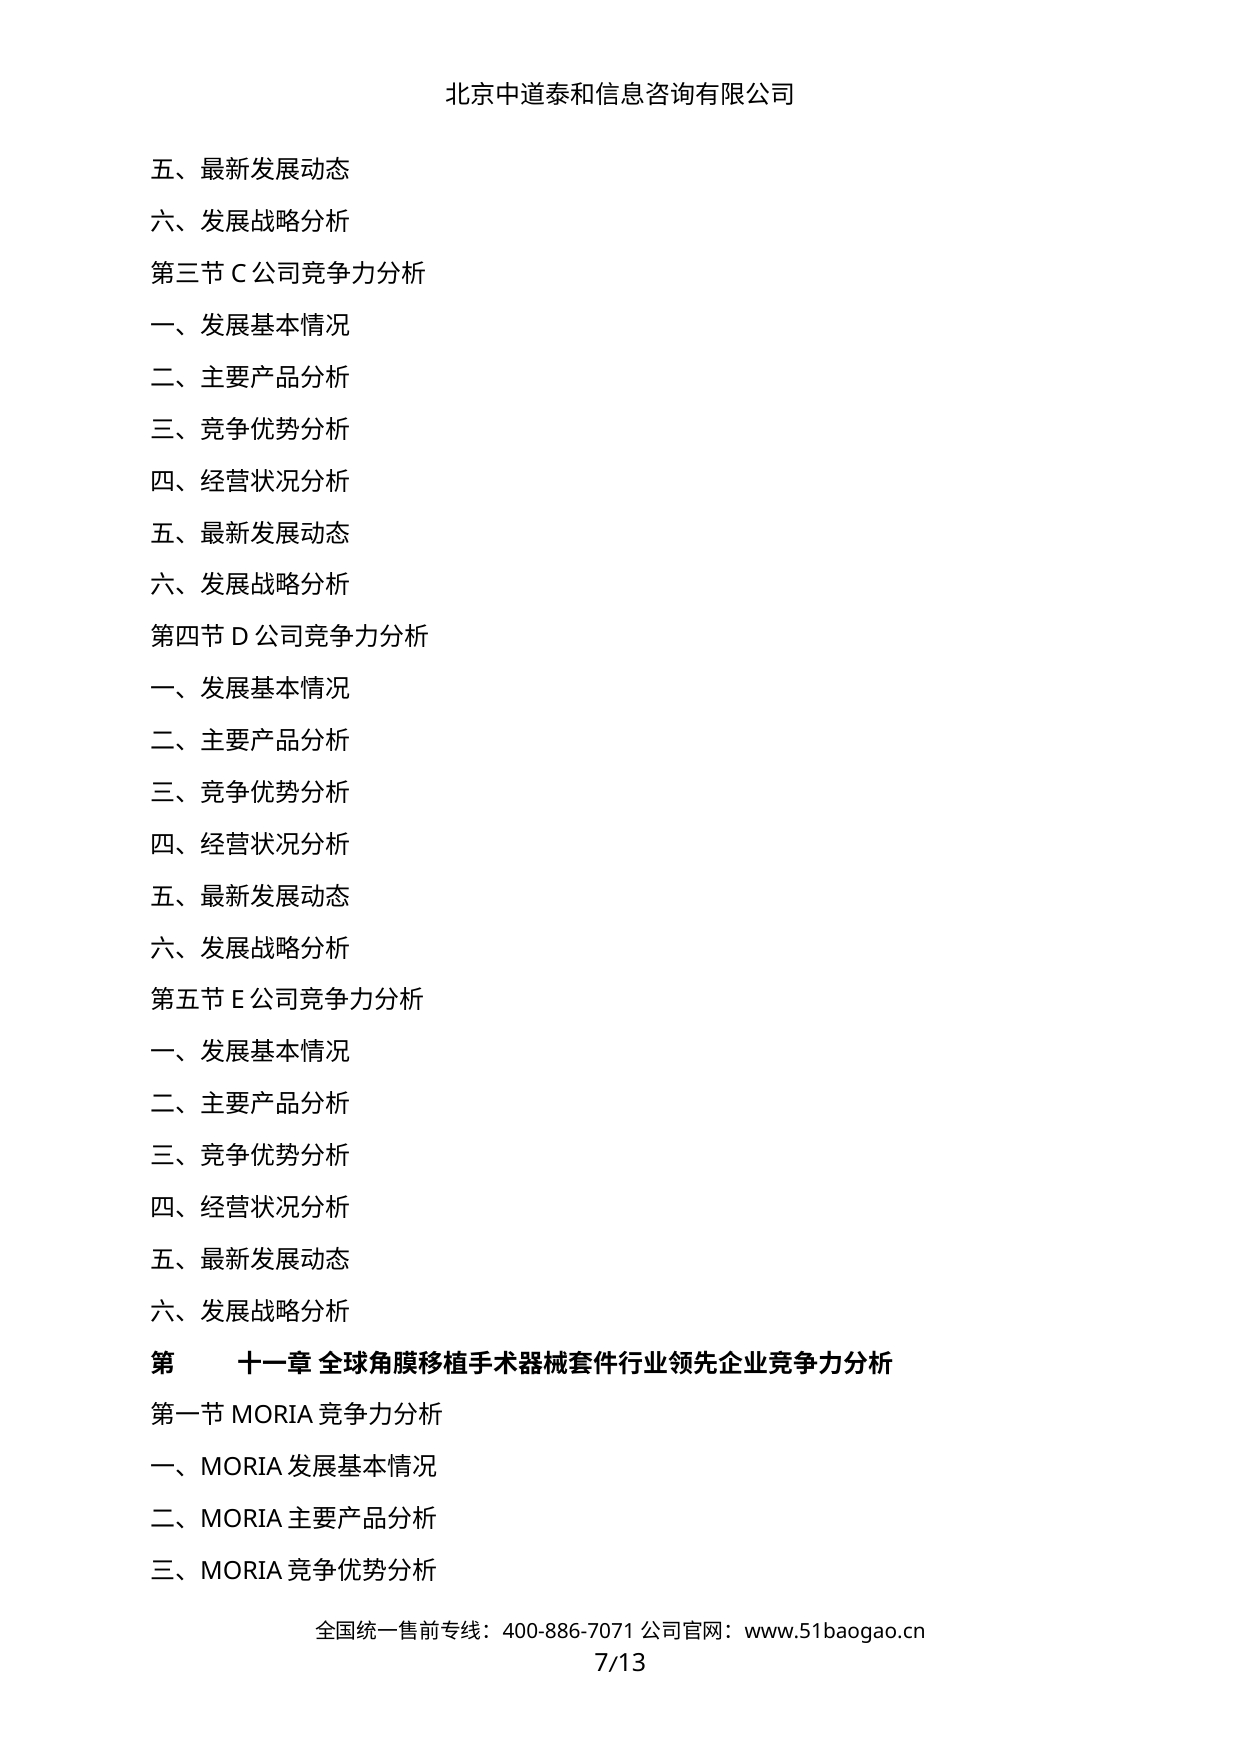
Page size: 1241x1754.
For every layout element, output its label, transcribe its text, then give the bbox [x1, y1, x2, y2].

text 三、竞争优势分析 [150, 772, 1090, 809]
text 四、经营状况分析 [150, 1187, 1090, 1224]
text 第四节 D公司竞争力分析 [150, 617, 1090, 653]
text 六、发展战略分析 [150, 565, 1090, 601]
text 第五节 E公司竞争力分析 [150, 980, 1090, 1016]
text 一、发展基本情况 [150, 669, 1090, 705]
text 一、发展基本情况 [150, 1032, 1090, 1068]
text 三、竞争优势分析 [150, 409, 1090, 446]
text 五、最新发展动态 [150, 1239, 1090, 1276]
text 五、最新发展动态 [150, 150, 1090, 186]
text 二、主要产品分析 [150, 357, 1090, 394]
text 四、经营状况分析 [150, 461, 1090, 497]
text 第一节 MORIA竞争力分析 [150, 1395, 1090, 1431]
text 三、竞争优势分析 [150, 1136, 1090, 1172]
text 第三节 C公司竞争力分析 [150, 254, 1090, 290]
text 六、发展战略分析 [150, 1291, 1090, 1327]
text 二、MORIA主要产品分析 [150, 1499, 1090, 1535]
text 五、最新发展动态 [150, 513, 1090, 549]
text 二、主要产品分析 [150, 1084, 1090, 1120]
text 三、MORIA竞争优势分析 [150, 1551, 1090, 1587]
text 六、发展战略分析 [150, 928, 1090, 964]
text 五、最新发展动态 [150, 876, 1090, 912]
text 一、MORIA发展基本情况 [150, 1447, 1090, 1483]
text 一、发展基本情况 [150, 306, 1090, 342]
text 四、经营状况分析 [150, 824, 1090, 861]
text 二、主要产品分析 [150, 721, 1090, 757]
text 六、发展战略分析 [150, 202, 1090, 238]
text 第 十一章 全球角膜移植手术器械套件行业领先企业竞争力分析 [150, 1343, 1090, 1379]
